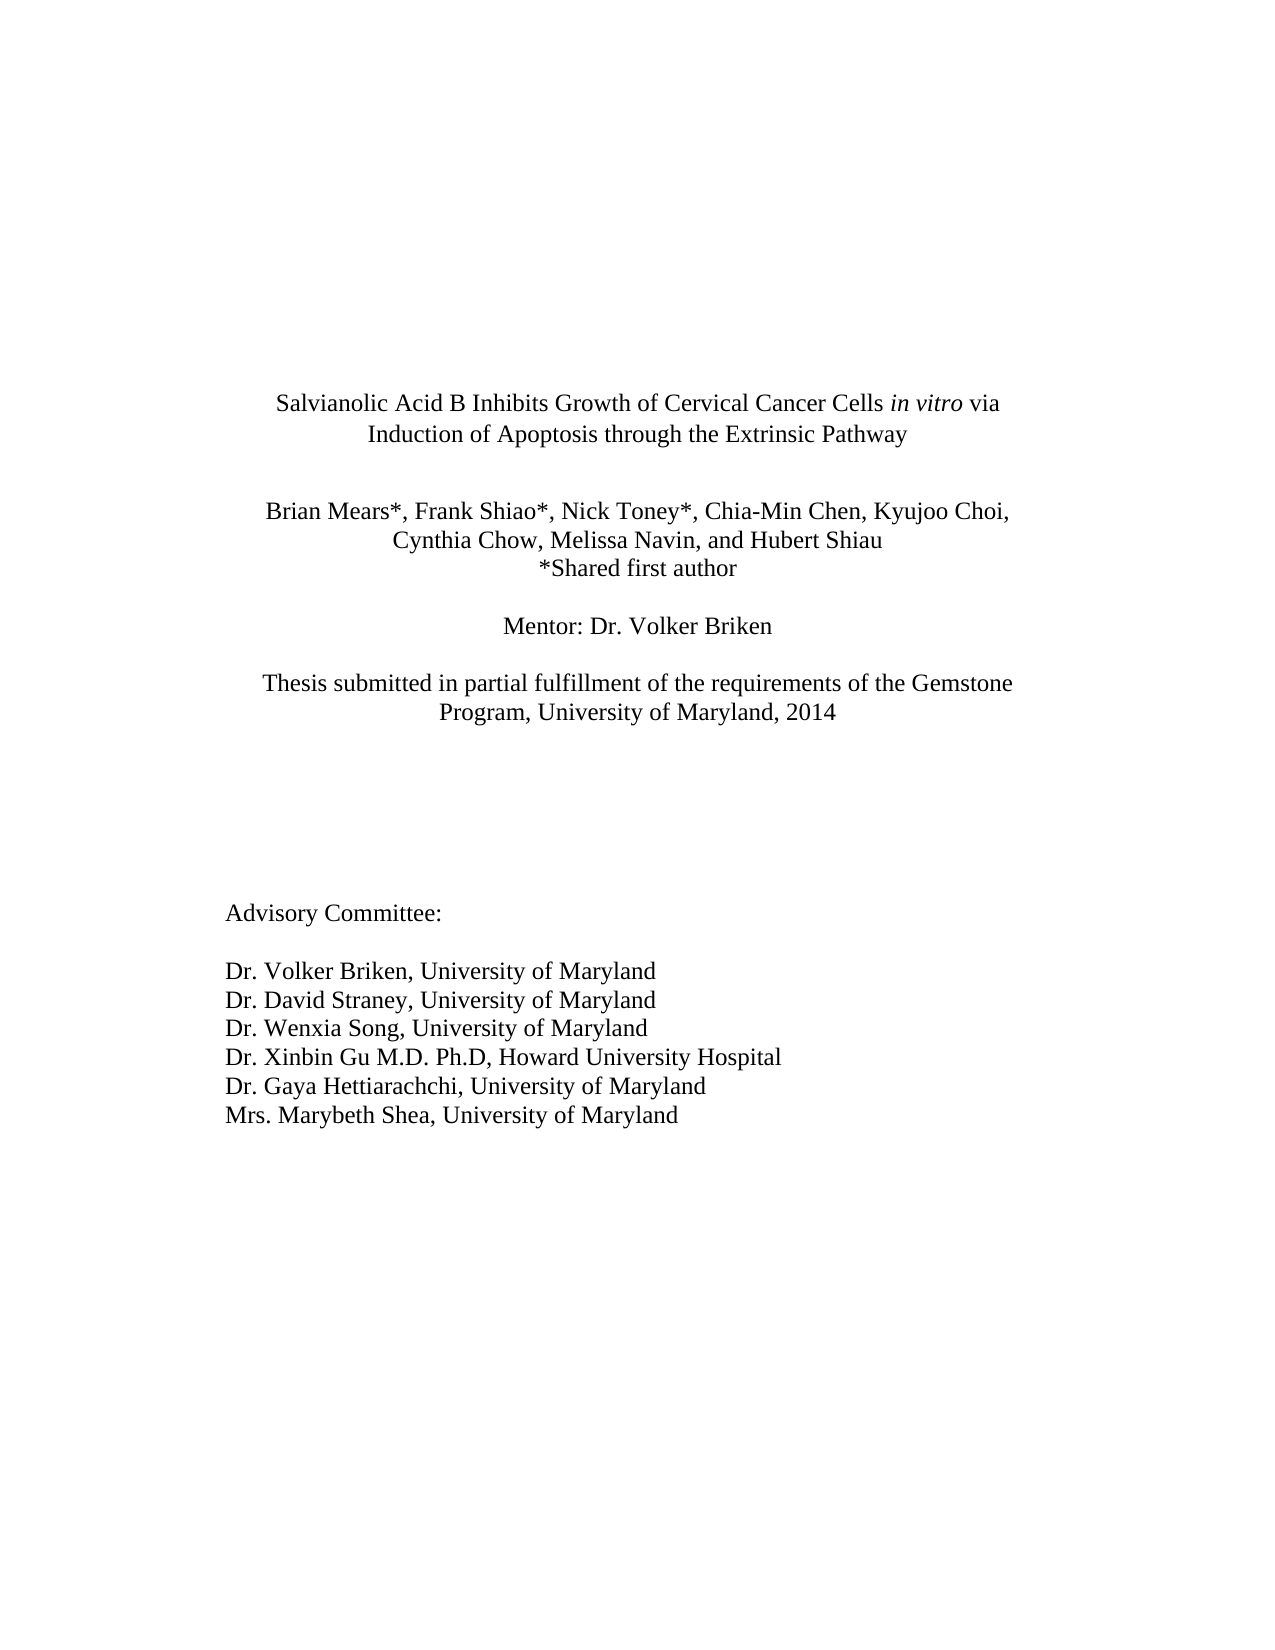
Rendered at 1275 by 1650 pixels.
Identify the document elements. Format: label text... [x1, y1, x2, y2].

text Dr. Volker Briken, University of Maryland [225, 956, 1050, 985]
text Mentor: Dr. Volker Briken [225, 611, 1050, 640]
text Dr. Gaya Hettiarachchi, University of Maryland [225, 1071, 1050, 1100]
text Salvianolic Acid B Inhibits Growth of Cervical Cancer Cells in vitro via Induction of Apoptosis through the Extrinsic Pathway [225, 388, 1050, 448]
text Brian Mears*, Frank Shiao*, Nick Toney*, Chia-Min Chen, Kyujoo Choi, Cynthia Chow, Melissa Navin, and Hubert Shiau [225, 496, 1050, 553]
text Mrs. Marybeth Shea, University of Maryland [225, 1100, 1050, 1128]
text Dr. Xinbin Gu M.D. Ph.D, Howard University Hospital [225, 1042, 1050, 1071]
text Advisory Committee: [225, 898, 1050, 927]
text Dr. David Straney, University of Maryland [225, 985, 1050, 1013]
text *Shared first author [225, 553, 1050, 582]
text Thesis submitted in partial fulfillment of the requirements of the Gemstone Program, University of Maryland, 2014 [225, 668, 1050, 726]
text Dr. Wenxia Song, University of Maryland [225, 1013, 1050, 1042]
